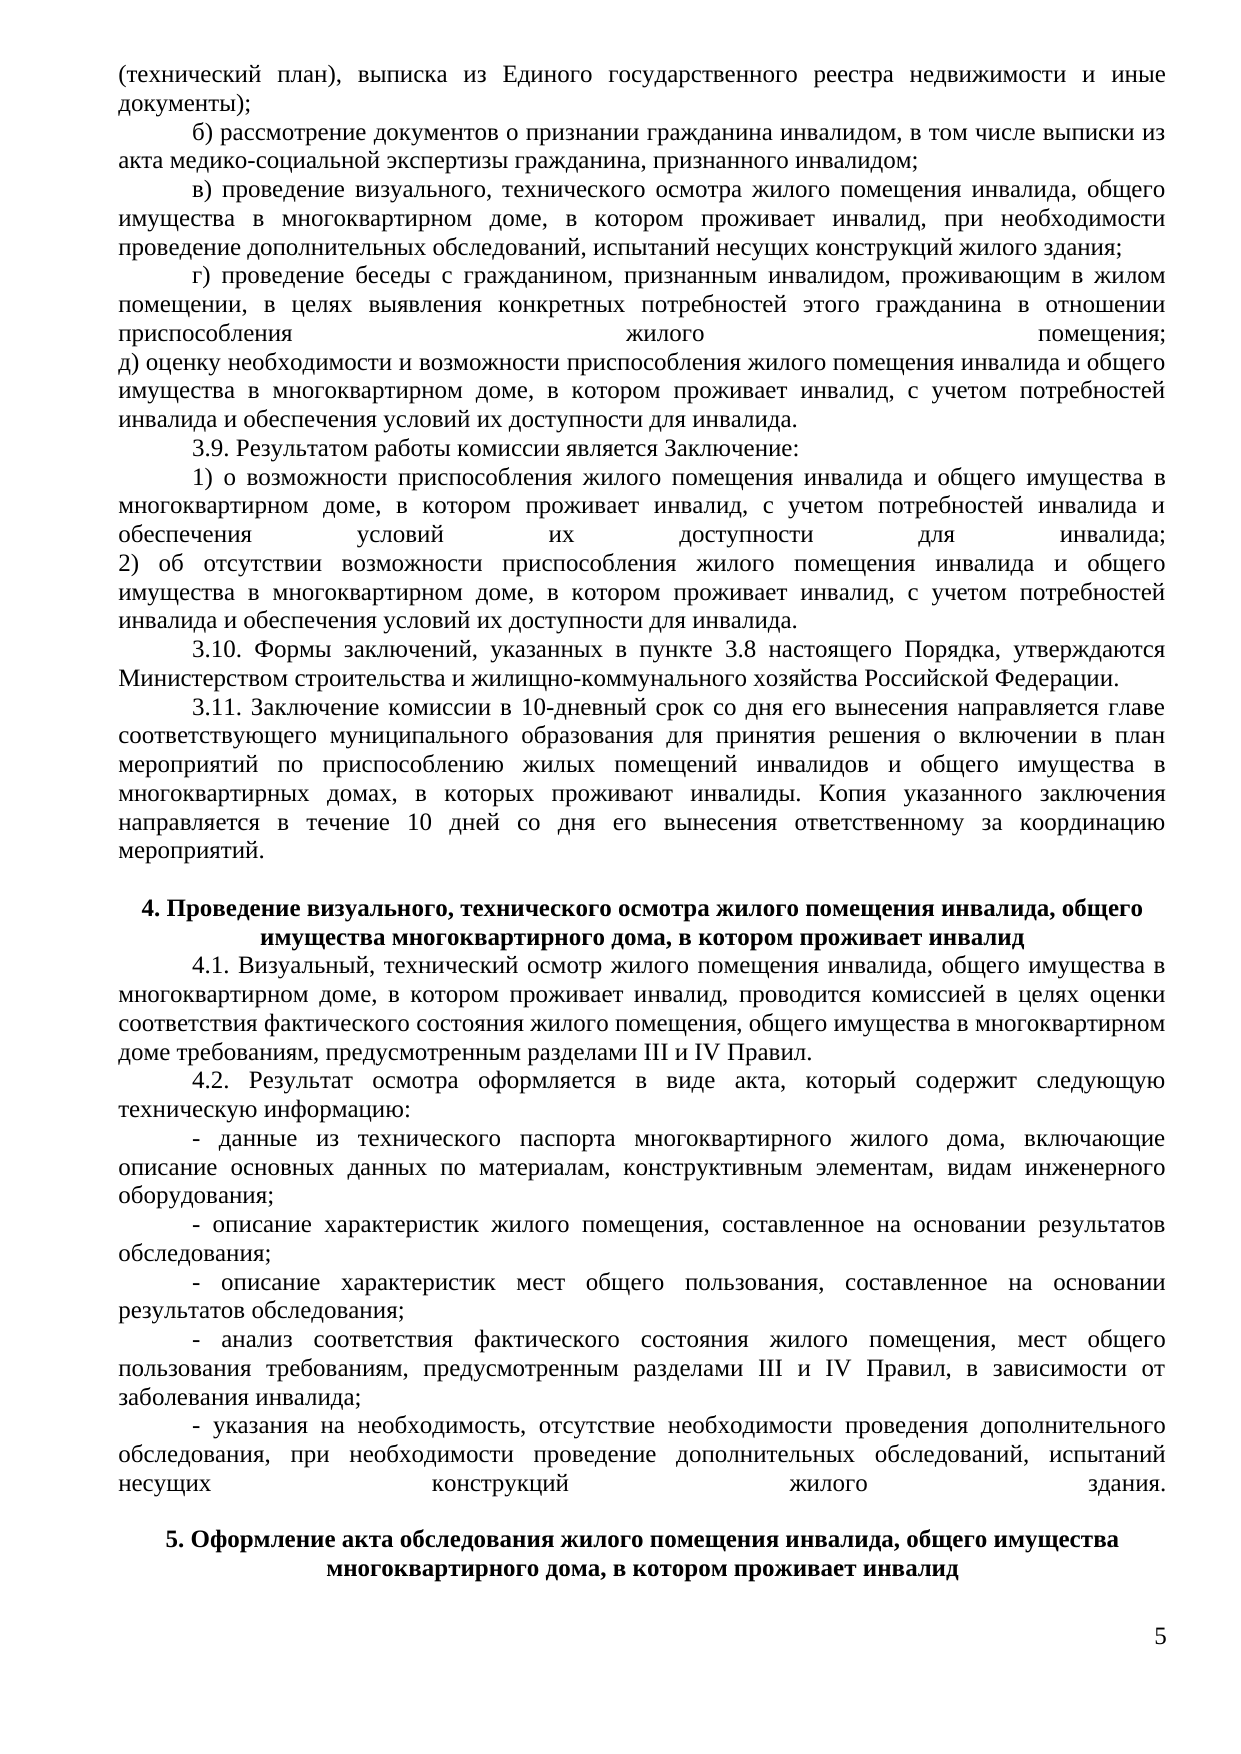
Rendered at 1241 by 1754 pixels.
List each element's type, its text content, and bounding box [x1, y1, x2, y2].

text 1) о возможности приспособления жилого помещения инвалида и общего имущества в многоквартирном доме, в котором проживает инвалид, с учетом потребностей инвалида и обеспечения условий их доступности для инвалида; 2) об отсутствии возможности приспособления жилого помещения инвалида и общего имущества в многоквартирном доме, в котором проживает инвалид, с учетом потребностей инвалида и обеспечения условий их доступности для инвалида. [118, 462, 1167, 634]
text 3.9. Результатом работы комиссии является Заключение: [118, 433, 1167, 462]
text - указания на необходимость, отсутствие необходимости проведения дополнительного обследования, при необходимости проведение дополнительных обследований, испытаний несущих конструкций жилого здания. [118, 1410, 1167, 1524]
text г) проведение беседы с гражданином, признанным инвалидом, проживающим в жилом помещении, в целях выявления конкретных потребностей этого гражданина в отношении приспособления жилого помещения; д) оценку необходимости и возможности приспособления жилого помещения инвалида и общего имущества в многоквартирном доме, в котором проживает инвалид, с учетом потребностей инвалида и обеспечения условий их доступности для инвалида. [118, 260, 1167, 433]
text 5. Оформление акта обследования жилого помещения инвалида, общего имущества многоквартирного дома, в котором проживает инвалид [118, 1524, 1167, 1582]
text в) проведение визуального, технического осмотра жилого помещения инвалида, общего имущества в многоквартирном доме, в котором проживает инвалид, при необходимости проведение дополнительных обследований, испытаний несущих конструкций жилого здания; [118, 174, 1167, 260]
text 3.11. Заключение комиссии в 10-дневный срок со дня его вынесения направляется главе соответствующего муниципального образования для принятия решения о включении в план мероприятий по приспособлению жилых помещений инвалидов и общего имущества в многоквартирных домах, в которых проживают инвалиды. Копия указанного заключения направляется в течение 10 дней со дня его вынесения ответственному за координацию мероприятий. [118, 692, 1167, 864]
text - описание характеристик мест общего пользования, составленное на основании результатов обследования; [118, 1267, 1167, 1324]
text - данные из технического паспорта многоквартирного жилого дома, включающие описание основных данных по материалам, конструктивным элементам, видам инженерного оборудования; [118, 1123, 1167, 1209]
text 4.2. Результат осмотра оформляется в виде акта, который содержит следующую техническую информацию: [118, 1065, 1167, 1123]
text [118, 59, 1167, 117]
text б) рассмотрение документов о признании гражданина инвалидом, в том числе выписки из акта медико-социальной экспертизы гражданина, признанного инвалидом; [118, 117, 1167, 174]
text 4.1. Визуальный, технический осмотр жилого помещения инвалида, общего имущества в многоквартирном доме, в котором проживает инвалид, проводится комиссией в целях оценки соответствия фактического состояния жилого помещения, общего имущества в многоквартирном доме требованиям, предусмотренным разделами III и IV Правил. [118, 950, 1167, 1065]
text 4. Проведение визуального, технического осмотра жилого помещения инвалида, общего имущества многоквартирного дома, в котором проживает инвалид [118, 893, 1167, 950]
text - описание характеристик жилого помещения, составленное на основании результатов обследования; [118, 1209, 1167, 1267]
text 3.10. Формы заключений, указанных в пункте 3.8 настоящего Порядка, утверждаются Министерством строительства и жилищно-коммунального хозяйства Российской Федерации. [118, 634, 1167, 692]
text - анализ соответствия фактического состояния жилого помещения, мест общего пользования требованиям, предусмотренным разделами III и IV Правил, в зависимости от заболевания инвалида; [118, 1324, 1167, 1410]
